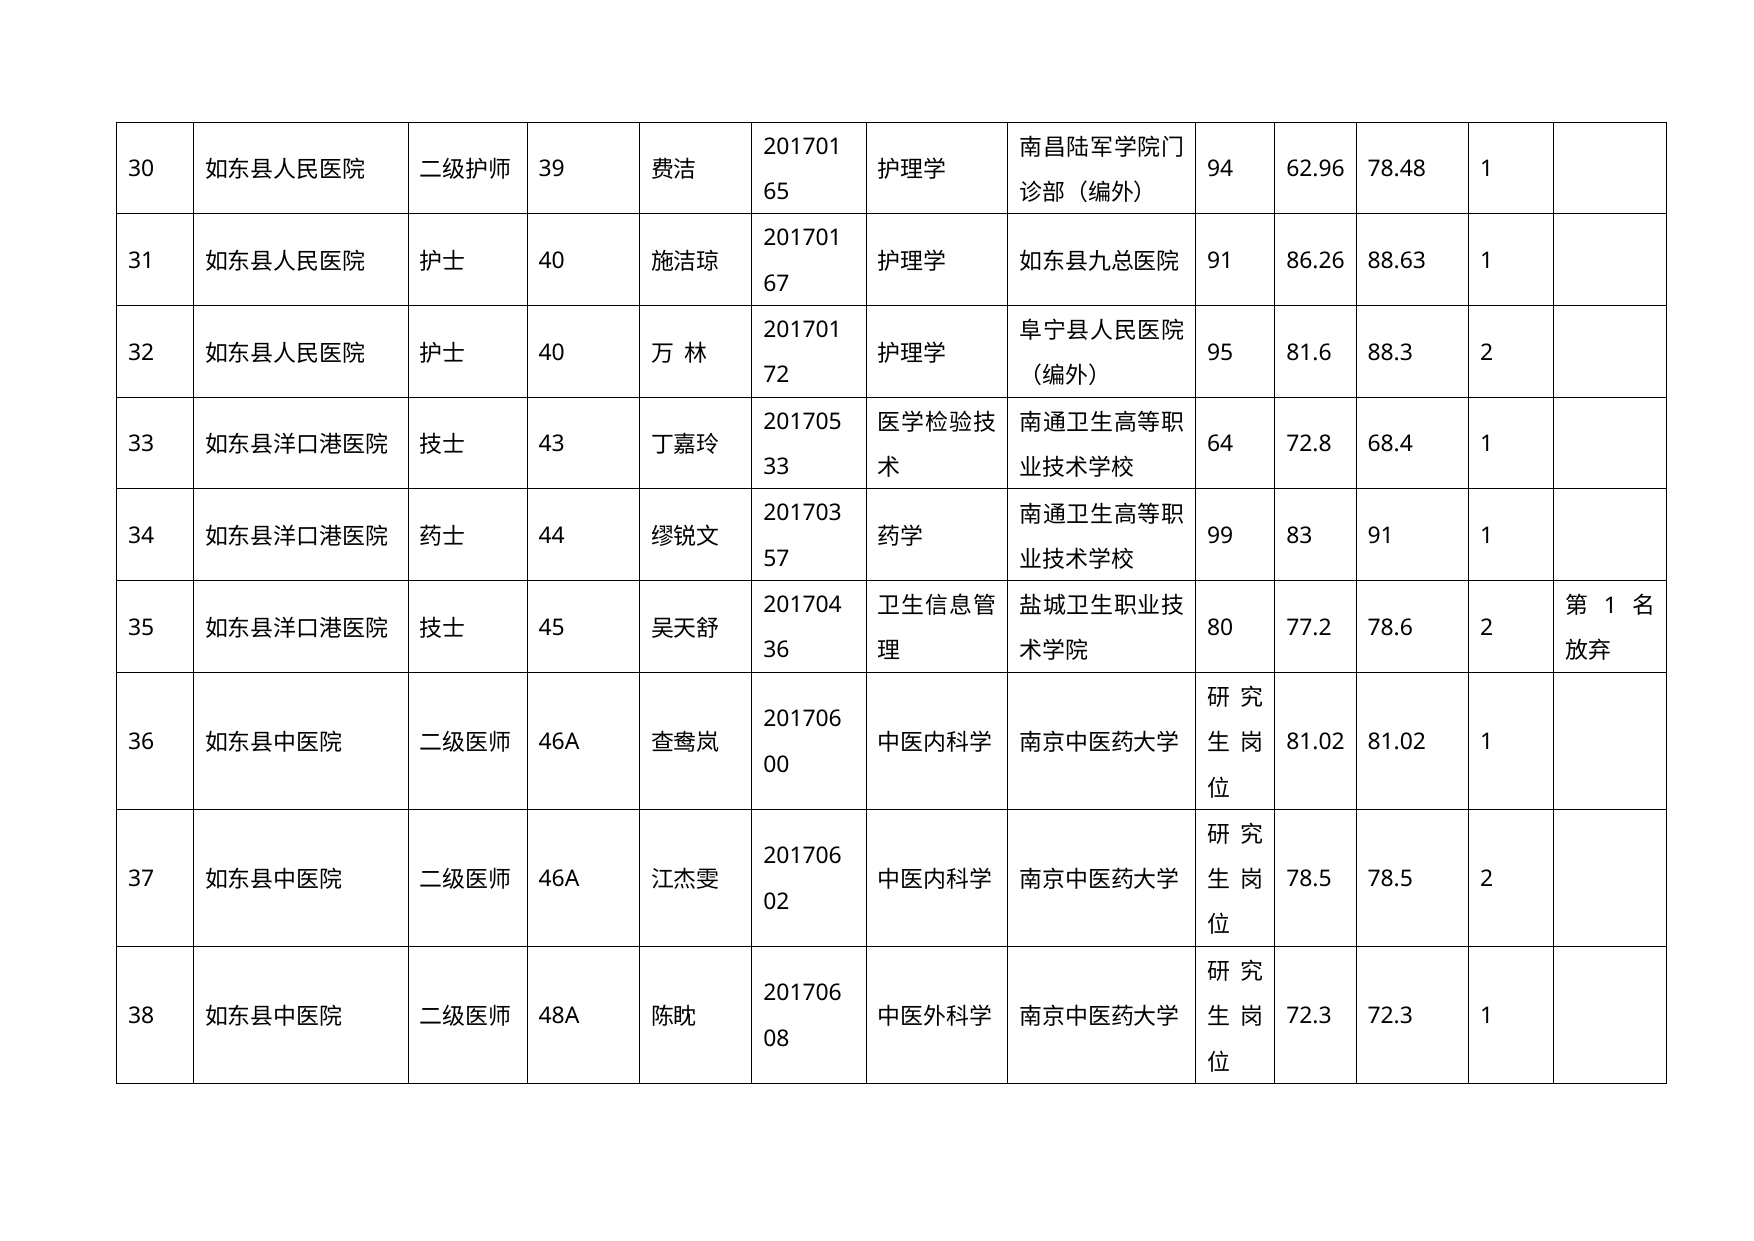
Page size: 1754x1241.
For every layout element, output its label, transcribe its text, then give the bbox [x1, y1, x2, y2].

table_cell 94 [1196, 123, 1274, 213]
table_cell 1 [1469, 123, 1553, 213]
table_cell 32 [117, 306, 193, 397]
table_cell 20170436 [752, 581, 866, 672]
table_cell 二级医师 [409, 673, 527, 809]
table_cell 91 [1196, 214, 1274, 305]
table_cell 护士 [409, 214, 527, 305]
table_cell 78.6 [1357, 581, 1468, 672]
table_cell 20170167 [752, 214, 866, 305]
table_cell 中医外科学 [867, 947, 1007, 1083]
table_cell [1554, 123, 1666, 213]
table_cell 72.3 [1275, 947, 1356, 1083]
table_cell 78.5 [1275, 810, 1356, 946]
table_cell 江杰雯 [640, 810, 751, 946]
table_cell 阜宁县人民医院（编外） [1008, 306, 1195, 397]
table_cell 护士 [409, 306, 527, 397]
table_cell 1 [1469, 673, 1553, 809]
table_cell 卫生信息管理 [867, 581, 1007, 672]
table_cell 中医内科学 [867, 810, 1007, 946]
table_cell 吴天舒 [640, 581, 751, 672]
table_cell 48A [528, 947, 639, 1083]
table_cell 68.4 [1357, 398, 1468, 488]
table_cell 查鸯岚 [640, 673, 751, 809]
table_cell 如东县中医院 [194, 673, 408, 809]
table_cell 36 [117, 673, 193, 809]
table_cell 91 [1357, 489, 1468, 580]
table_cell 2 [1469, 581, 1553, 672]
table_cell [1554, 398, 1666, 488]
table_cell 药学 [867, 489, 1007, 580]
table_cell 丁嘉玲 [640, 398, 751, 488]
table_cell 80 [1196, 581, 1274, 672]
table_cell 二级医师 [409, 810, 527, 946]
table_cell 34 [117, 489, 193, 580]
table_cell 如东县洋口港医院 [194, 581, 408, 672]
table_cell 二级护师 [409, 123, 527, 213]
table_cell 技士 [409, 581, 527, 672]
table_cell 南昌陆军学院门诊部（编外） [1008, 123, 1195, 213]
table_cell 20170165 [752, 123, 866, 213]
table_cell 二级医师 [409, 947, 527, 1083]
table_cell 40 [528, 306, 639, 397]
table_cell 20170533 [752, 398, 866, 488]
table_cell 81.6 [1275, 306, 1356, 397]
table_cell [1554, 947, 1666, 1083]
table_cell 77.2 [1275, 581, 1356, 672]
table_cell 20170602 [752, 810, 866, 946]
table_cell 如东县九总医院 [1008, 214, 1195, 305]
table_cell 88.63 [1357, 214, 1468, 305]
table_cell 如东县人民医院 [194, 123, 408, 213]
table_cell [1554, 489, 1666, 580]
table_cell 88.3 [1357, 306, 1468, 397]
table_cell 2 [1469, 810, 1553, 946]
table_cell 如东县人民医院 [194, 306, 408, 397]
table_cell [1554, 810, 1666, 946]
table_cell [1554, 673, 1666, 809]
table_cell 南通卫生高等职业技术学校 [1008, 489, 1195, 580]
table_cell 20170357 [752, 489, 866, 580]
table_cell 技士 [409, 398, 527, 488]
table_cell 南京中医药大学 [1008, 947, 1195, 1083]
table_cell 1 [1469, 398, 1553, 488]
table_cell 38 [117, 947, 193, 1083]
table_cell 20170608 [752, 947, 866, 1083]
table_cell 31 [117, 214, 193, 305]
table_cell 46A [528, 810, 639, 946]
table_cell 39 [528, 123, 639, 213]
table_cell 研究生岗位 [1196, 810, 1274, 946]
table_cell 南京中医药大学 [1008, 673, 1195, 809]
table_cell 40 [528, 214, 639, 305]
table_cell 72.3 [1357, 947, 1468, 1083]
table_cell 83 [1275, 489, 1356, 580]
table_cell 南京中医药大学 [1008, 810, 1195, 946]
table_cell 2 [1469, 306, 1553, 397]
table_cell 37 [117, 810, 193, 946]
table_cell 如东县洋口港医院 [194, 398, 408, 488]
table_cell 研究生岗位 [1196, 673, 1274, 809]
table_cell 护理学 [867, 123, 1007, 213]
table_cell 如东县人民医院 [194, 214, 408, 305]
table_cell 78.48 [1357, 123, 1468, 213]
table_cell 35 [117, 581, 193, 672]
table_cell [1554, 214, 1666, 305]
table_cell 43 [528, 398, 639, 488]
table_cell 45 [528, 581, 639, 672]
table_cell 施洁琼 [640, 214, 751, 305]
table_cell 缪锐文 [640, 489, 751, 580]
table_cell 81.02 [1275, 673, 1356, 809]
table_cell 20170172 [752, 306, 866, 397]
table_cell 1 [1469, 947, 1553, 1083]
table_cell 万 林 [640, 306, 751, 397]
table_cell 72.8 [1275, 398, 1356, 488]
table_cell 78.5 [1357, 810, 1468, 946]
table_cell 30 [117, 123, 193, 213]
table_cell 盐城卫生职业技术学院 [1008, 581, 1195, 672]
table_cell 中医内科学 [867, 673, 1007, 809]
table_cell 1 [1469, 489, 1553, 580]
table_cell 护理学 [867, 214, 1007, 305]
table_cell 研究生岗位 [1196, 947, 1274, 1083]
table_cell 46A [528, 673, 639, 809]
table_cell 44 [528, 489, 639, 580]
table_cell 99 [1196, 489, 1274, 580]
table_cell 如东县中医院 [194, 810, 408, 946]
table_cell 64 [1196, 398, 1274, 488]
table_cell 护理学 [867, 306, 1007, 397]
table_cell 医学检验技术 [867, 398, 1007, 488]
table_cell 62.96 [1275, 123, 1356, 213]
table_cell 南通卫生高等职业技术学校 [1008, 398, 1195, 488]
table_cell 81.02 [1357, 673, 1468, 809]
table_cell 1 [1469, 214, 1553, 305]
table_cell 费洁 [640, 123, 751, 213]
table_cell [1554, 306, 1666, 397]
table_cell 20170600 [752, 673, 866, 809]
table_cell 第1名放弃 [1554, 581, 1666, 672]
table_cell 如东县中医院 [194, 947, 408, 1083]
table_cell 86.26 [1275, 214, 1356, 305]
table_cell 陈眈 [640, 947, 751, 1083]
table_cell 33 [117, 398, 193, 488]
table_cell 如东县洋口港医院 [194, 489, 408, 580]
table_cell 95 [1196, 306, 1274, 397]
table_cell 药士 [409, 489, 527, 580]
